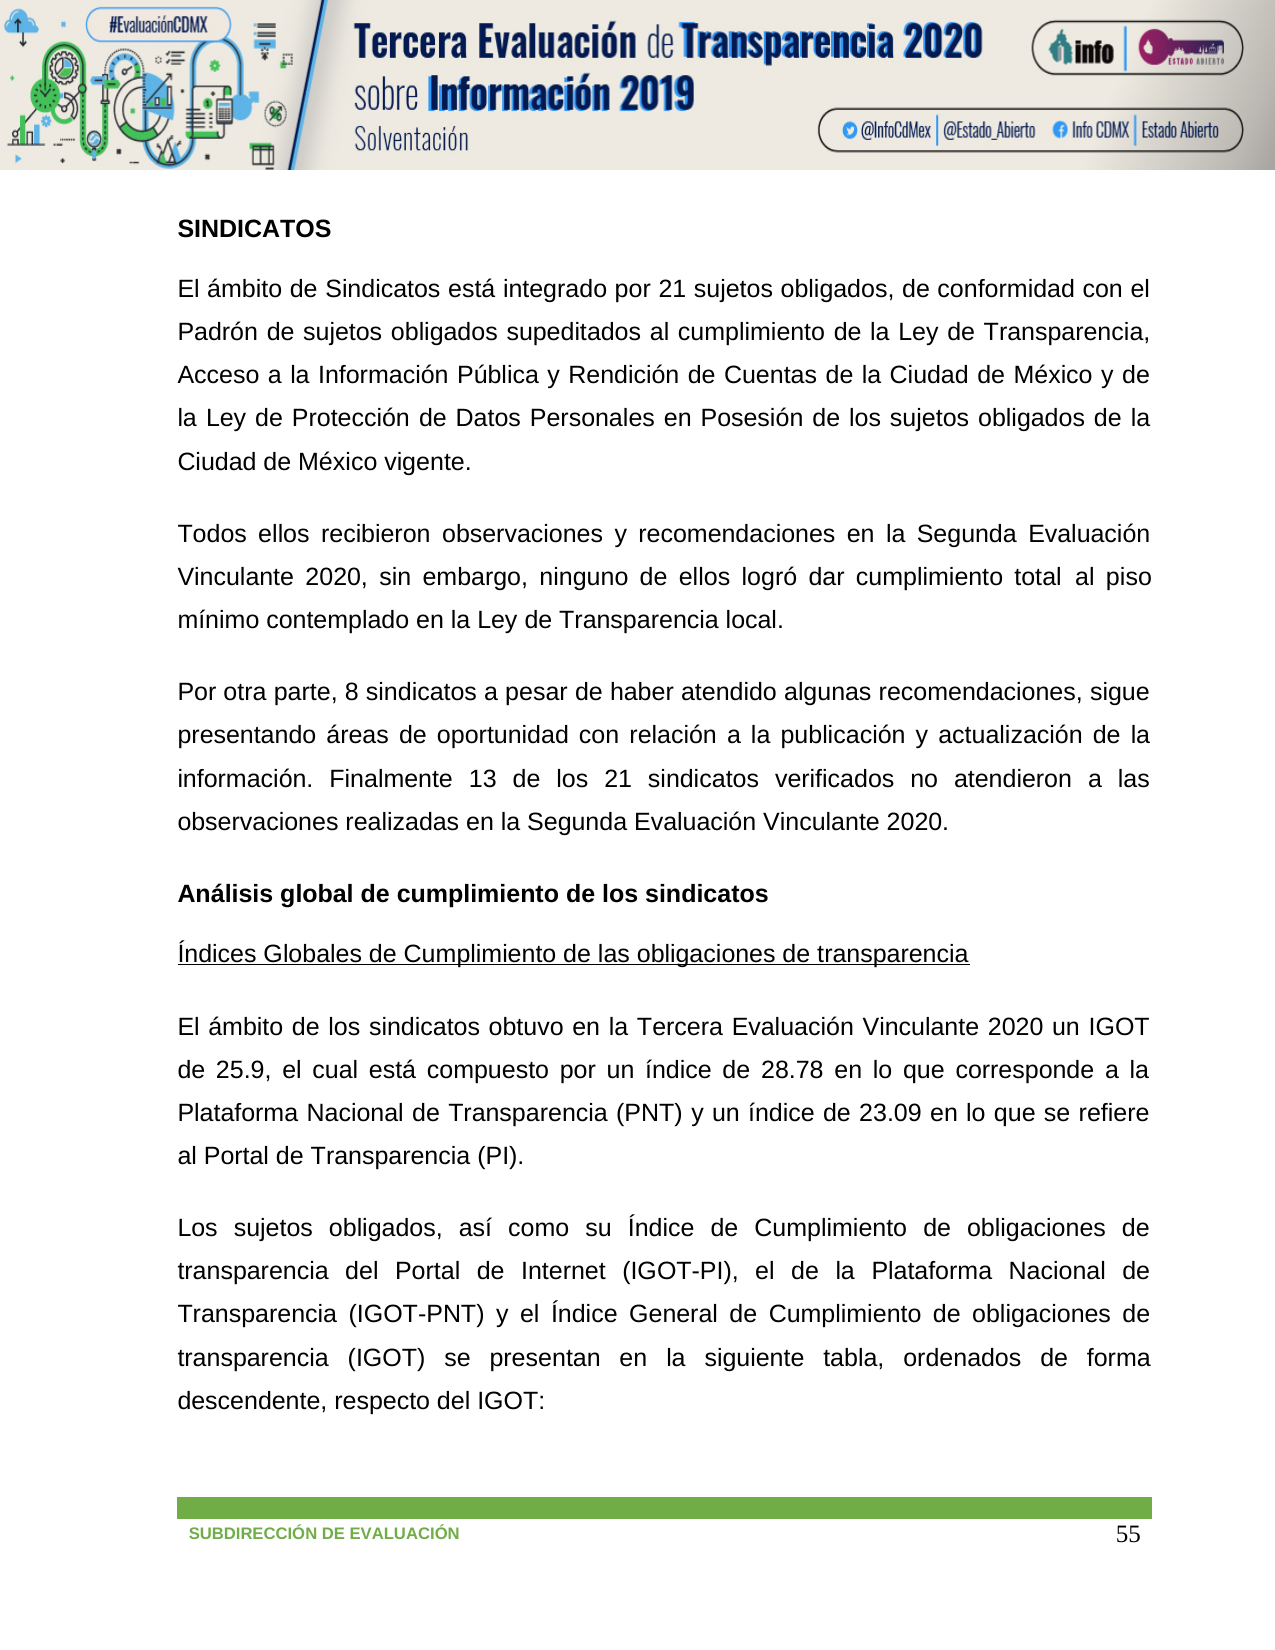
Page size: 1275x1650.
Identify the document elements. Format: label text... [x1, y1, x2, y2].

text El ámbito de Sindicatos está integrado por 21 sujetos obligados, de conformidad con el Padrón de sujetos obligados supeditados al cumplimiento de la Ley de Transparencia, Acceso a la Información Pública y Rendición de Cuentas de la Ciudad de México y de la Ley de Protección de Datos Personales en Posesión de los sujetos obligados de la Ciudad de México vigente. [177, 274, 1152, 475]
text Todos ellos recibieron observaciones y recomendaciones en la Segunda Evaluación Vinculante 2020, sin embargo, ninguno de ellos logró dar cumplimiento total al piso mínimo contemplado en la Ley de Transparencia local. [177, 519, 1152, 634]
text El ámbito de los sindicatos obtuvo en la Tercera Evaluación Vinculante 2020 un IGOT de 25.9, el cual está compuesto por un índice de 28.78 en lo que corresponde a la Plataforma Nacional de Transparencia (PNT) y un índice de 23.09 en lo que se refiere al Portal de Transparencia (PI). [177, 1012, 1152, 1170]
subtitle SINDICATOS [177, 173, 1152, 243]
picture [0, 0, 1275, 170]
text Por otra parte, 8 sindicatos a pesar de haber atendido algunas recomendaciones, sigue presentando áreas de oportunidad con relación a la publicación y actualización de la información. Finalmente 13 de los 21 sindicatos verificados no atendieron a las observaciones realizadas en la Segunda Evaluación Vinculante 2020. [177, 677, 1152, 836]
subtitle Análisis global de cumplimiento de los sindicatos [177, 879, 1152, 908]
text Índices Globales de Cumplimiento de las obligaciones de transparencia [177, 939, 1152, 968]
text Los sujetos obligados, así como su Índice de Cumplimiento de obligaciones de transparencia del Portal de Internet (IGOT-PI), el de la Plataforma Nacional de Transparencia (IGOT-PNT) y el Índice General de Cumplimiento de obligaciones de transparencia (IGOT) se presentan en la siguiente tabla, ordenados de forma descendente, respecto del IGOT: [177, 1213, 1152, 1414]
